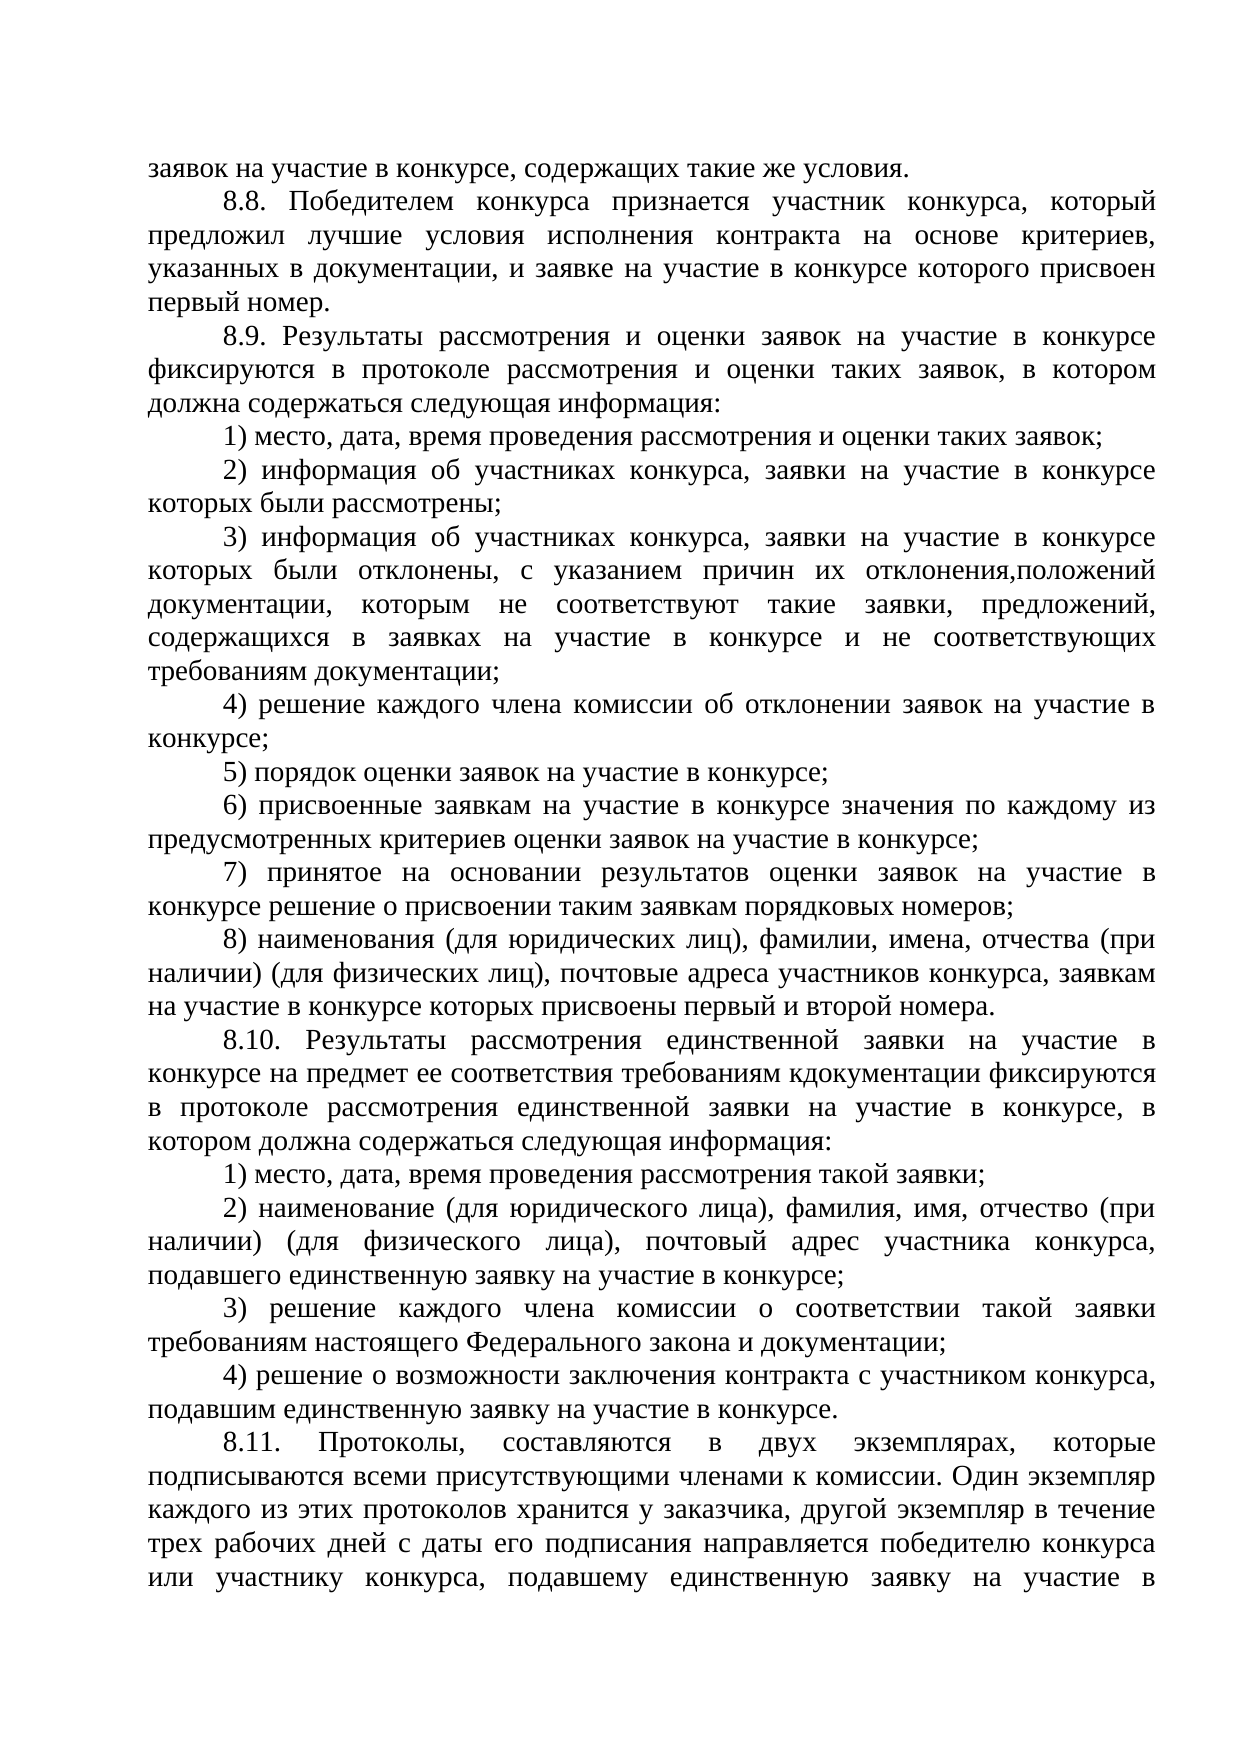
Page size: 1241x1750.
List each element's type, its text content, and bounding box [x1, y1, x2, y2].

text 8) наименования (для юридических лиц), фамилии, имена, отчества (при наличии) (для физических лиц), почтовые адреса участников конкурса, заявкам на участие в конкурсе которых присвоены первый и второй номера. [148, 921, 1157, 1022]
text 1) место, дата, время проведения рассмотрения такой заявки; [148, 1156, 1157, 1190]
text 8.9. Результаты рассмотрения и оценки заявок на участие в конкурсе фиксируются в протоколе рассмотрения и оценки таких заявок, в котором должна содержаться следующая информация: [148, 318, 1157, 418]
text 5) порядок оценки заявок на участие в конкурсе; [148, 754, 1157, 787]
text 8.8. Победителем конкурса признается участник конкурса, который предложил лучшие условия исполнения контракта на основе критериев, указанных в документации, и заявке на участие в конкурсе которого присвоен первый номер. [148, 183, 1157, 318]
text 6) присвоенные заявкам на участие в конкурсе значения по каждому из предусмотренных критериев оценки заявок на участие в конкурсе; [148, 787, 1157, 854]
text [148, 150, 1157, 183]
text 4) решение о возможности заключения контракта с участником конкурса, подавшим единственную заявку на участие в конкурсе. [148, 1357, 1157, 1424]
text 1) место, дата, время проведения рассмотрения и оценки таких заявок; [148, 418, 1157, 452]
text 2) информация об участниках конкурса, заявки на участие в конкурсе которых были рассмотрены; [148, 452, 1157, 519]
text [148, 1424, 1157, 1592]
text 3) информация об участниках конкурса, заявки на участие в конкурсе которых были отклонены, с указанием причин их отклонения,положений документации, которым не соответствуют такие заявки, предложений, содержащихся в заявках на участие в конкурсе и не соответствующих требованиям документации; [148, 519, 1157, 687]
text 4) решение каждого члена комиссии об отклонении заявок на участие в конкурсе; [148, 687, 1157, 754]
text 3) решение каждого члена комиссии о соответствии такой заявки требованиям настоящего Федерального закона и документации; [148, 1290, 1157, 1357]
text 7) принятое на основании результатов оценки заявок на участие в конкурсе решение о присвоении таким заявкам порядковых номеров; [148, 854, 1157, 921]
text 2) наименование (для юридического лица), фамилия, имя, отчество (при наличии) (для физического лица), почтовый адрес участника конкурса, подавшего единственную заявку на участие в конкурсе; [148, 1190, 1157, 1290]
text 8.10. Результаты рассмотрения единственной заявки на участие в конкурсе на предмет ее соответствия требованиям кдокументации фиксируются в протоколе рассмотрения единственной заявки на участие в конкурсе, в котором должна содержаться следующая информация: [148, 1022, 1157, 1156]
